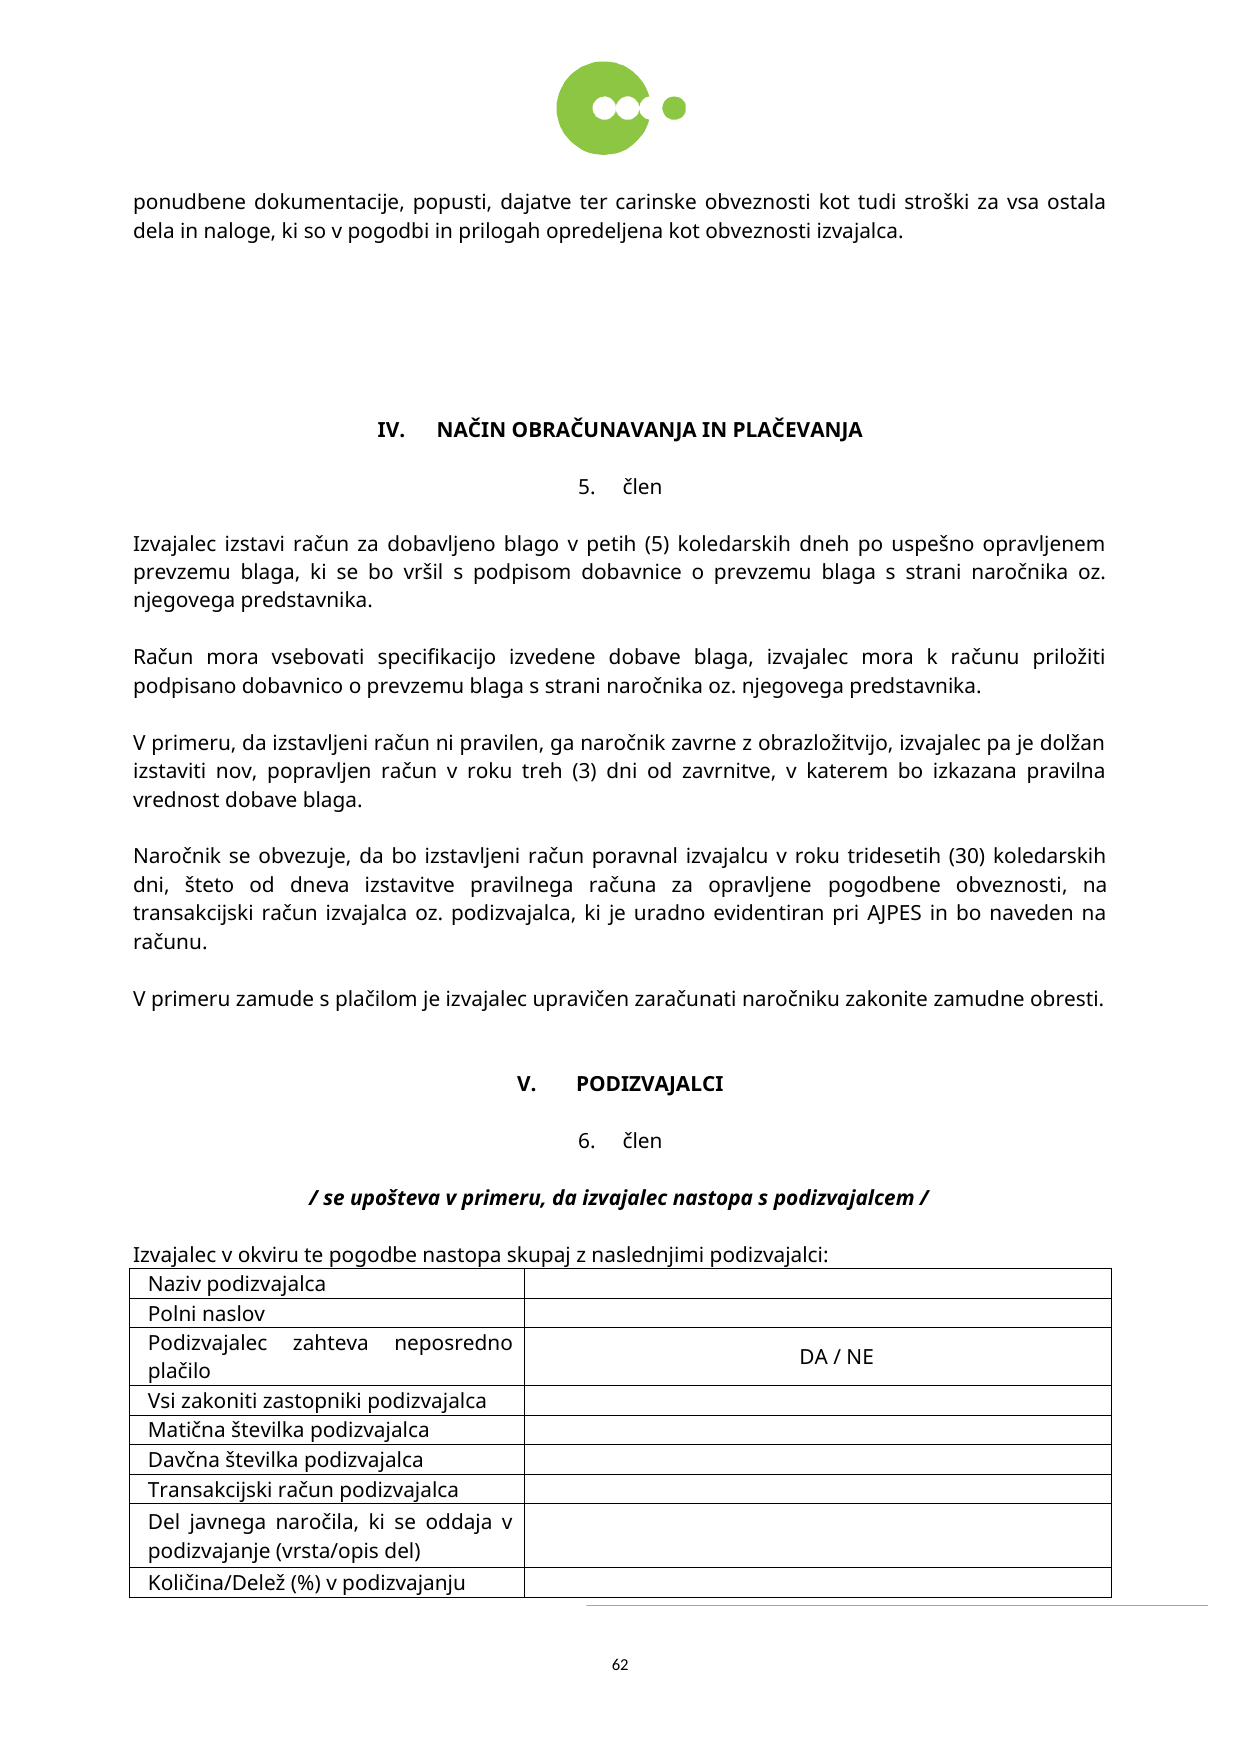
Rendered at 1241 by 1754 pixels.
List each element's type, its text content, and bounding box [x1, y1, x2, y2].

list NAČIN OBRAČUNAVANJA IN PLAČEVANJA [133, 415, 1107, 443]
table_cell Transakcijski račun podizvajalca [130, 1475, 524, 1503]
table_cell [525, 1445, 1111, 1474]
table_cell Količina/Delež (%) v podizvajanju [130, 1568, 524, 1597]
text Izvajalec izstavi račun za dobavljeno blago v petih (5) koledarskih dneh po uspešno opravljenem prevzemu blaga, ki se bo vršil s podpisom dobavnice o prevzemu blaga s strani naročnika oz. njegovega predstavnika. [133, 529, 1107, 614]
table_header [525, 1269, 1111, 1298]
text Izvajalec v okviru te pogodbe nastopa skupaj z naslednjimi podizvajalci: [133, 1240, 1107, 1268]
table_cell Polni naslov [130, 1299, 524, 1327]
table_cell Matična številka podizvajalca [130, 1416, 524, 1444]
table_cell Podizvajalec zahteva neposredno plačilo [130, 1328, 524, 1385]
text V primeru zamude s plačilom je izvajalec upravičen zaračunati naročniku zakonite zamudne obresti. [133, 984, 1107, 1012]
table_cell DA / NE [525, 1328, 1111, 1385]
table_cell [525, 1568, 1111, 1597]
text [133, 187, 1107, 244]
table_cell [525, 1504, 1111, 1567]
text V primeru, da izstavljeni račun ni pravilen, ga naročnik zavrne z obrazložitvijo, izvajalec pa je dolžan izstaviti nov, popravljen račun v roku treh (3) dni od zavrnitve, v katerem bo izkazana pravilna vrednost dobave blaga. [133, 728, 1107, 813]
text Račun mora vsebovati specifikacijo izvedene dobave blaga, izvajalec mora k računu priložiti podpisano dobavnico o prevzemu blaga s strani naročnika oz. njegovega predstavnika. [133, 642, 1107, 699]
table_cell [525, 1299, 1111, 1327]
text Naročnik se obvezuje, da bo izstavljeni račun poravnal izvajalcu v roku tridesetih (30) koledarskih dni, šteto od dneva izstavitve pravilnega računa za opravljene pogodbene obveznosti, na transakcijski račun izvajalca oz. podizvajalca, ki je uradno evidentiran pri AJPES in bo naveden na računu. [133, 842, 1107, 955]
table_cell [525, 1386, 1111, 1414]
table_cell Davčna številka podizvajalca [130, 1445, 524, 1474]
table_cell Vsi zakoniti zastopniki podizvajalca [130, 1386, 524, 1414]
table_cell [525, 1475, 1111, 1503]
table_header Naziv podizvajalca [130, 1269, 524, 1298]
list člen [133, 472, 1107, 500]
text / se upošteva v primeru, da izvajalec nastopa s podizvajalcem / [133, 1183, 1107, 1211]
table_cell [525, 1416, 1111, 1444]
list PODIZVAJALCI [133, 1069, 1107, 1097]
list člen [133, 1126, 1107, 1154]
table_cell Del javnega naročila, ki se oddaja v podizvajanje (vrsta/opis del) [130, 1504, 524, 1567]
